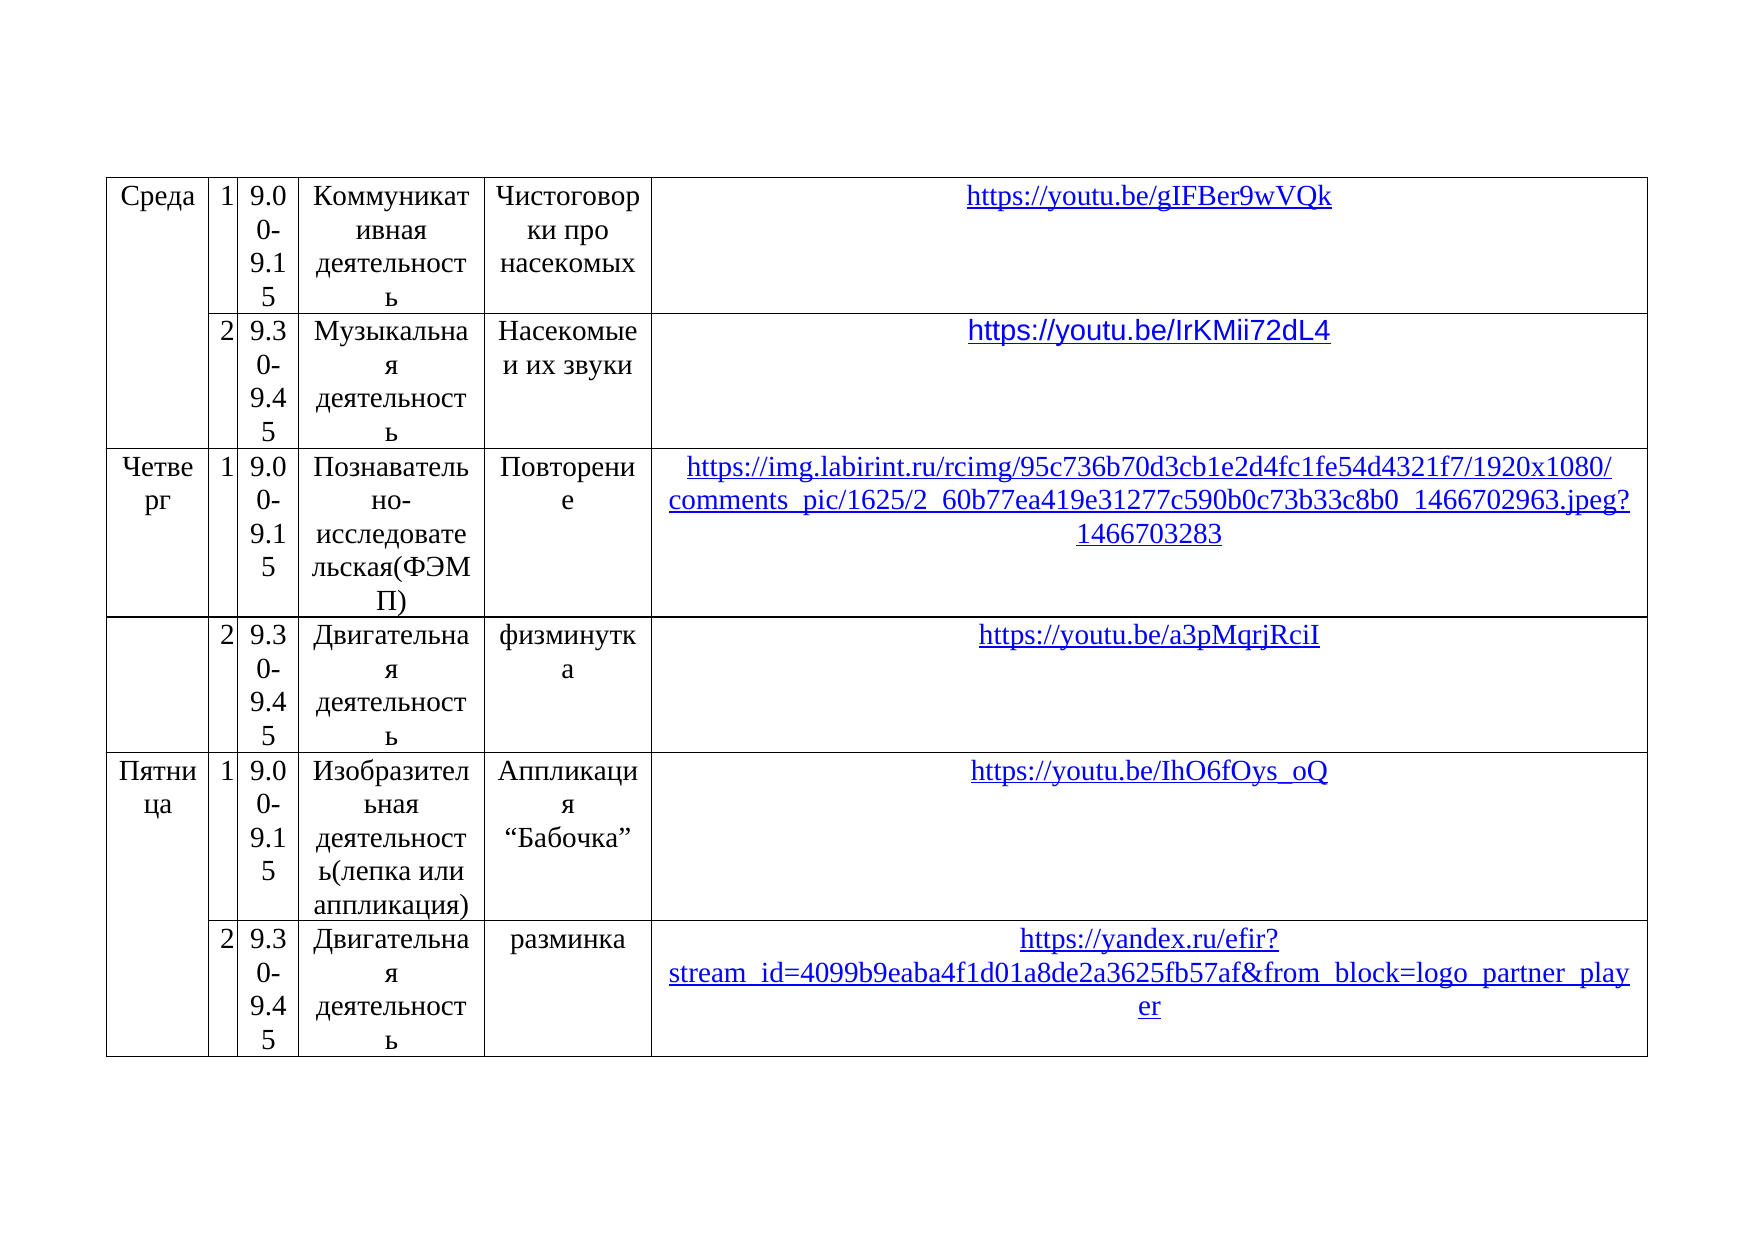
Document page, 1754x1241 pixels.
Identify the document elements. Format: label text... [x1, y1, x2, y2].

table_cell https://img.labirint.ru/rcimg/95c736b70d3cb1e2d4fc1fe54d4321f7/1920x1080/comments_pic/1625/2_60b77ea419e31277c590b0c73b33c8b0_1466702963.jpeg?1466703283 [652, 449, 1647, 616]
table_cell https://youtu.be/gIFBer9wVQk [652, 178, 1647, 312]
table_cell Четверг [107, 449, 208, 616]
table_cell 9.00-9.15 [238, 449, 298, 616]
table_cell Изобразительная деятельность(лепка или аппликация) [299, 753, 484, 920]
table_cell 9.00-9.15 [238, 753, 298, 920]
table_cell Среда [107, 178, 208, 448]
table_cell Насекомые и их звуки [485, 314, 651, 448]
table_cell 2 [209, 314, 237, 448]
table_cell [107, 618, 208, 752]
table_cell 1 [209, 178, 237, 312]
table_cell Двигательная деятельность [299, 921, 484, 1056]
table_cell https://yandex.ru/efir?stream_id=4099b9eaba4f1d01a8de2a3625fb57af&from_block=logo_partner_player [652, 921, 1647, 1056]
table_cell 1 [209, 753, 237, 920]
table_cell 9.00-9.15 [238, 178, 298, 312]
table_cell 2 [209, 921, 237, 1056]
table_cell Коммуникативная деятельность [299, 178, 484, 312]
table_cell Аппликация “Бабочка” [485, 753, 651, 920]
table_cell 1 [209, 449, 237, 616]
table_cell https://youtu.be/IhO6fOys_oQ [652, 753, 1647, 920]
table_cell https://youtu.be/IrKMii72dL4 [652, 314, 1647, 448]
table_cell Повторение [485, 449, 651, 616]
table_cell Двигательная деятельность [299, 618, 484, 752]
table_cell Пятница [107, 753, 208, 1056]
table_cell физминутка [485, 618, 651, 752]
table_cell 9.30-9.45 [238, 921, 298, 1056]
table_cell Чистоговорки про насекомых [485, 178, 651, 312]
table_cell 9.30-9.45 [238, 618, 298, 752]
table_cell разминка [485, 921, 651, 1056]
table_cell Познавательно-исследовательская(ФЭМП) [299, 449, 484, 616]
table_cell Музыкальная деятельность [299, 314, 484, 448]
table_cell https://youtu.be/a3pMqrjRciI [652, 618, 1647, 752]
table_cell 9.30-9.45 [238, 314, 298, 448]
table_cell 2 [209, 618, 237, 752]
